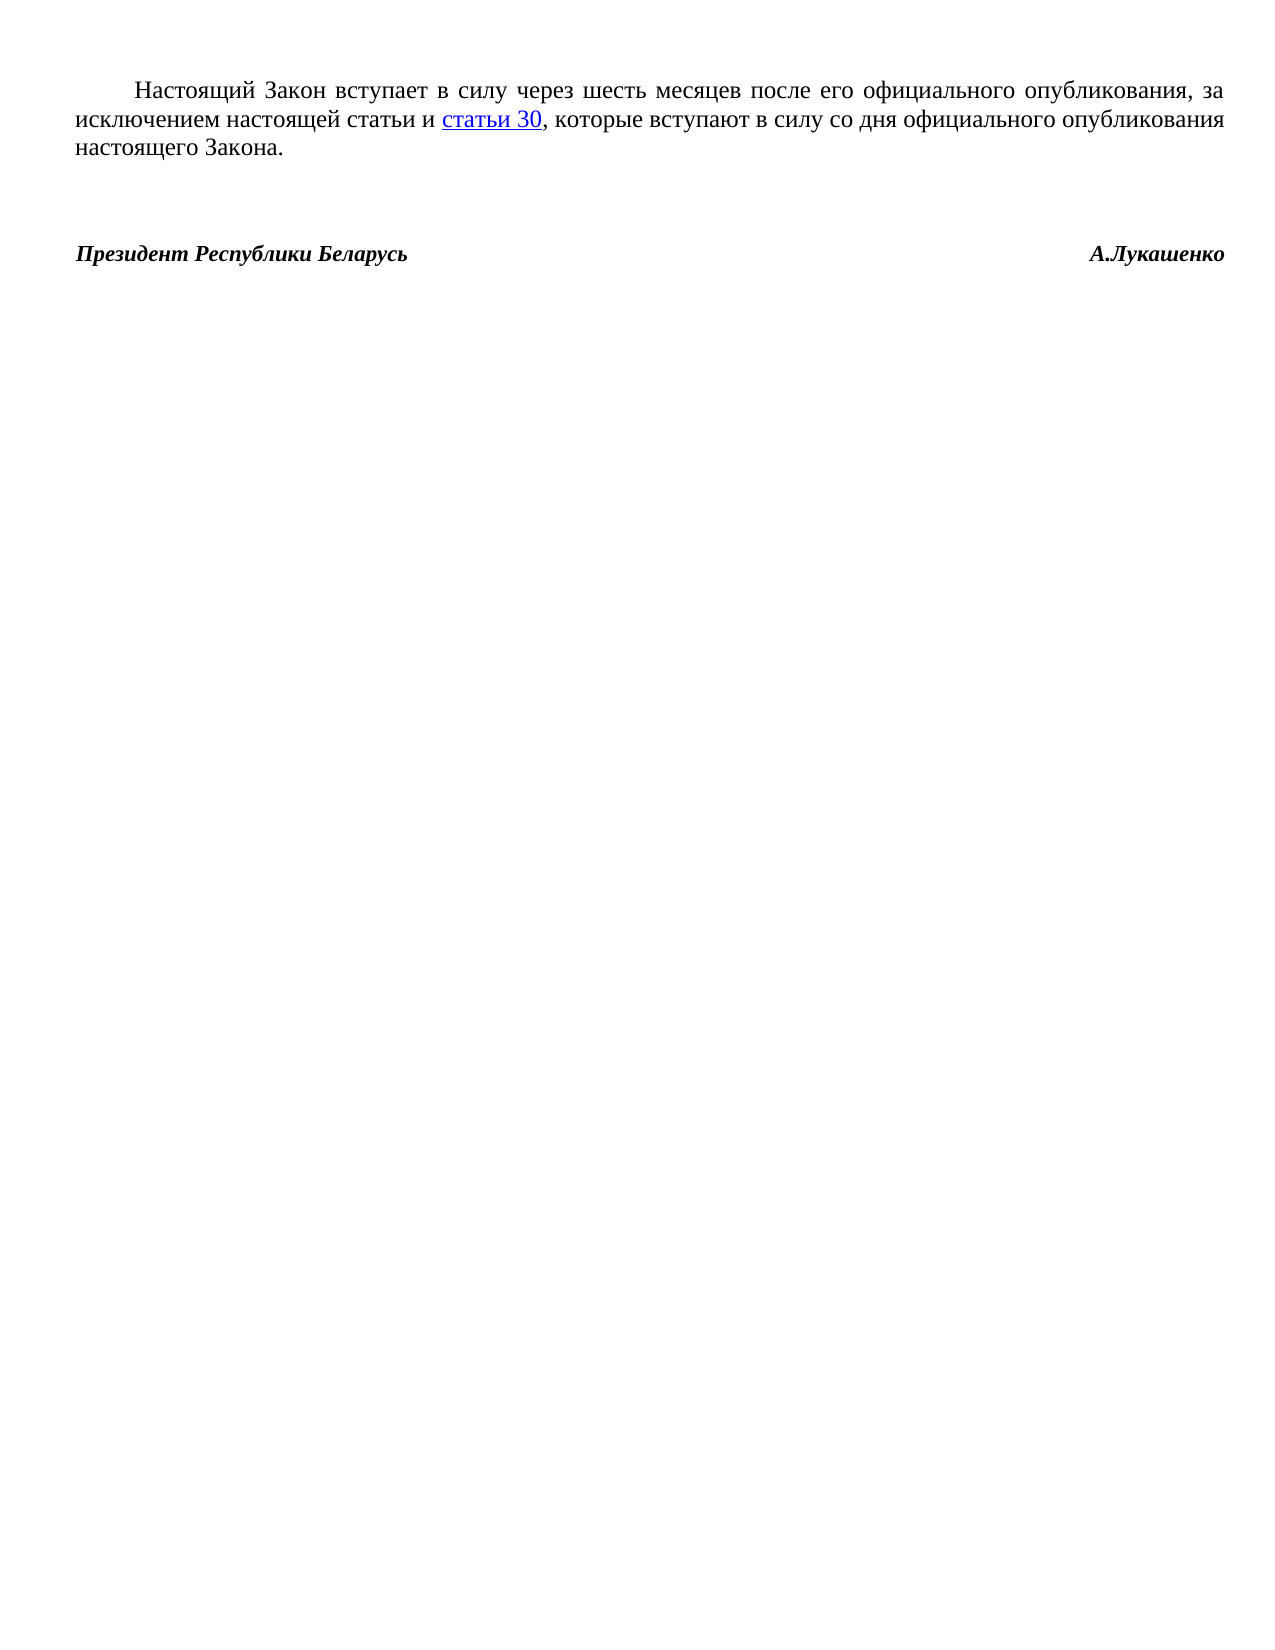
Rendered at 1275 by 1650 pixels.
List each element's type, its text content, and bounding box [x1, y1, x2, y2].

table_header А.Лукашенко [650, 223, 1226, 266]
table_header Президент Республики Беларусь [75, 223, 650, 266]
text Настоящий Закон вступает в силу через шесть месяцев после его официального опубликования, за исключением настоящей статьи и статьи 30, которые вступают в силу со дня официального опубликования настоящего Закона. [75, 75, 1226, 161]
